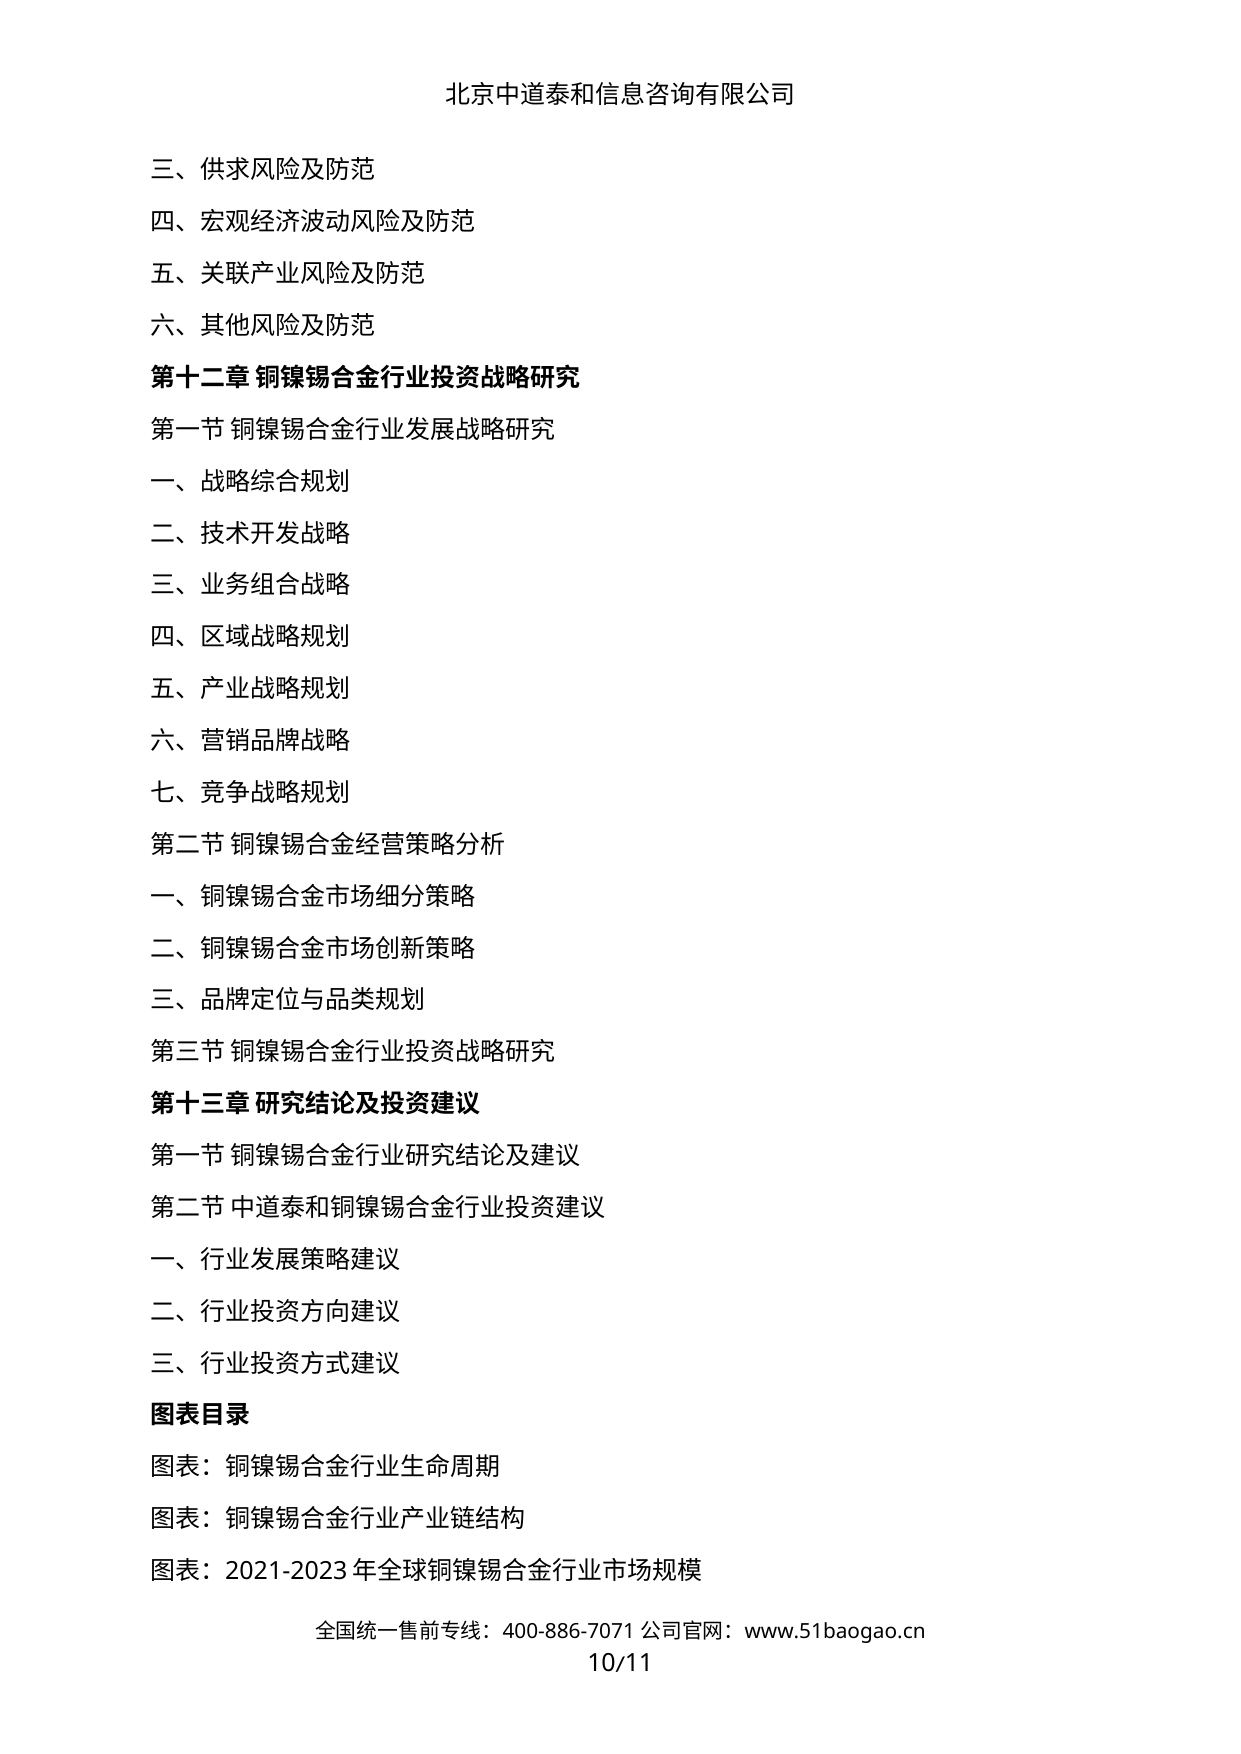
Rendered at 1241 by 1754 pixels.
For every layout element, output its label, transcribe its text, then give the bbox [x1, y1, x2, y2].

text 第一节 铜镍锡合金行业发展战略研究 [150, 409, 1090, 446]
text 一、铜镍锡合金市场细分策略 [150, 876, 1090, 912]
text 图表：铜镍锡合金行业产业链结构 [150, 1499, 1090, 1535]
text 第二节 铜镍锡合金经营策略分析 [150, 824, 1090, 861]
text 四、宏观经济波动风险及防范 [150, 202, 1090, 238]
text 五、关联产业风险及防范 [150, 254, 1090, 290]
text 第三节 铜镍锡合金行业投资战略研究 [150, 1032, 1090, 1068]
text 二、行业投资方向建议 [150, 1291, 1090, 1327]
text 五、产业战略规划 [150, 669, 1090, 705]
text 三、品牌定位与品类规划 [150, 980, 1090, 1016]
text 图表：2021-2023年全球铜镍锡合金行业市场规模 [150, 1551, 1090, 1587]
text 第十二章 铜镍锡合金行业投资战略研究 [150, 357, 1090, 394]
text 六、其他风险及防范 [150, 306, 1090, 342]
text 第二节 中道泰和铜镍锡合金行业投资建议 [150, 1187, 1090, 1224]
text 三、供求风险及防范 [150, 150, 1090, 186]
text 第一节 铜镍锡合金行业研究结论及建议 [150, 1136, 1090, 1172]
text 六、营销品牌战略 [150, 721, 1090, 757]
text 一、战略综合规划 [150, 461, 1090, 497]
text 图表目录 [150, 1395, 1090, 1431]
text 一、行业发展策略建议 [150, 1239, 1090, 1276]
text 第十三章 研究结论及投资建议 [150, 1084, 1090, 1120]
text 二、技术开发战略 [150, 513, 1090, 549]
text 图表：铜镍锡合金行业生命周期 [150, 1447, 1090, 1483]
text 七、竞争战略规划 [150, 772, 1090, 809]
text 二、铜镍锡合金市场创新策略 [150, 928, 1090, 964]
text 三、行业投资方式建议 [150, 1343, 1090, 1379]
text 三、业务组合战略 [150, 565, 1090, 601]
text 四、区域战略规划 [150, 617, 1090, 653]
